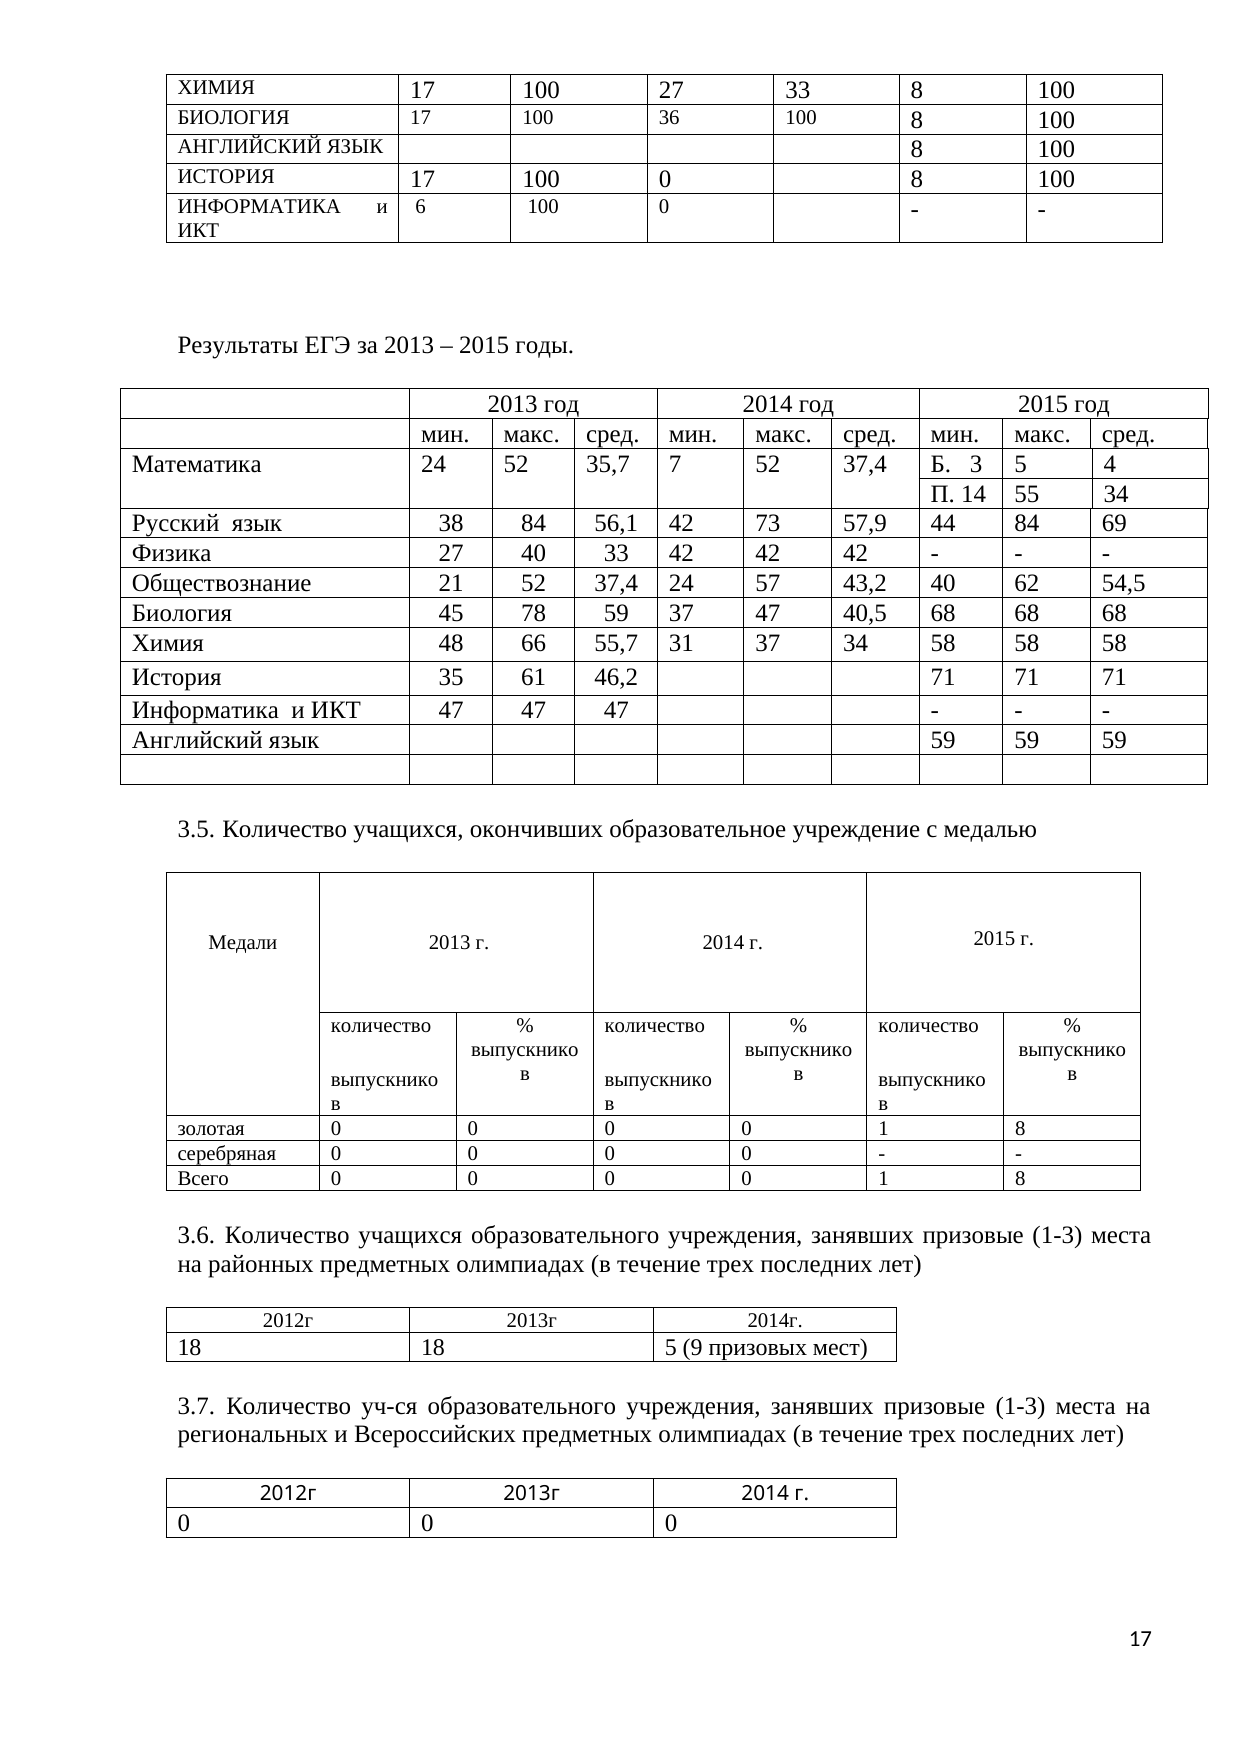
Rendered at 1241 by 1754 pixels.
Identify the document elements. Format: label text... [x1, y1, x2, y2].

text 3.6. Количество учащихся образовательного учреждения, занявших призовые (1-3) места на районных предметных олимпиадах (в течение трех последних лет) [177, 1220, 1152, 1278]
table_cell макс. [1003, 419, 1090, 448]
table_header 2013г [410, 1479, 653, 1507]
table_cell сред. [832, 419, 919, 448]
table_cell 35 [410, 662, 492, 694]
table_header 2012г [167, 1479, 409, 1507]
table_cell 68 [1091, 598, 1207, 627]
table_cell 1 [867, 1166, 1003, 1190]
table_header 2014г. [654, 1308, 896, 1332]
table_cell 57 [744, 568, 831, 597]
table_cell 47 [744, 598, 831, 627]
table_cell 47 [575, 696, 657, 724]
table_cell 31 [658, 628, 743, 661]
table_cell [658, 725, 743, 754]
table_cell 34 [1093, 479, 1208, 507]
table_cell [744, 662, 831, 694]
table_cell 42 [832, 538, 919, 567]
table_cell Обществознание [121, 568, 409, 597]
table_cell - [1004, 1141, 1140, 1165]
table_cell 55 [1003, 479, 1092, 507]
table_cell 100 [1027, 164, 1162, 193]
table_cell БИОЛОГИЯ [167, 105, 398, 133]
table_cell - [867, 1141, 1003, 1165]
table_cell 61 [493, 662, 574, 694]
table_cell 0 [594, 1116, 729, 1140]
table_cell 8 [1004, 1166, 1140, 1190]
table_cell Химия [121, 628, 409, 661]
table_cell 0 [730, 1166, 866, 1190]
table_cell [410, 755, 492, 784]
table_cell 42 [658, 538, 743, 567]
table_cell 71 [1091, 662, 1207, 694]
table_cell % выпускников [457, 1013, 593, 1114]
table_cell - [1091, 696, 1207, 724]
table_cell [575, 725, 657, 754]
table_cell 69 [1091, 509, 1207, 537]
table_cell Всего [167, 1166, 319, 1190]
table_cell сред. [575, 419, 657, 448]
table_cell 37,4 [575, 568, 657, 597]
table_cell % выпускников [730, 1013, 866, 1114]
table_header [121, 389, 409, 418]
table_cell ИСТОРИЯ [167, 164, 398, 193]
table_cell - [1091, 538, 1207, 567]
table_cell Английский язык [121, 725, 409, 754]
table_cell [774, 164, 899, 193]
table_cell [774, 135, 899, 163]
table_cell - [920, 538, 1002, 567]
table_cell Информатика и ИКТ [121, 696, 409, 724]
table_cell 18 [410, 1333, 653, 1361]
table_cell 0 [457, 1166, 593, 1190]
table_cell - [1027, 194, 1162, 242]
table_header 2014 г. [594, 873, 866, 1012]
table_cell [774, 194, 899, 242]
table_cell 73 [744, 509, 831, 537]
table_cell 21 [410, 568, 492, 597]
table_cell [410, 725, 492, 754]
table_header 2015 г. [867, 873, 1140, 1012]
table_cell 5 (9 призовых мест) [654, 1333, 896, 1361]
table_cell 40,5 [832, 598, 919, 627]
table_cell 68 [920, 598, 1002, 627]
table_cell Математика [121, 449, 409, 507]
table_cell Биология [121, 598, 409, 627]
table_cell 0 [730, 1141, 866, 1165]
table_cell 18 [167, 1333, 409, 1361]
table_cell 52 [744, 449, 831, 507]
table_cell 68 [1003, 598, 1090, 627]
table_cell 27 [648, 75, 773, 104]
table_cell 44 [920, 509, 1002, 537]
table_cell 0 [654, 1508, 896, 1537]
table_cell 36 [648, 105, 773, 133]
table_cell [1091, 755, 1207, 784]
table_cell 35,7 [575, 449, 657, 507]
table_cell ХИМИЯ [167, 75, 398, 104]
table_cell 100 [774, 105, 899, 133]
table_cell % выпускников [1004, 1013, 1140, 1114]
table_cell 0 [730, 1116, 866, 1140]
table_cell 71 [1003, 662, 1090, 694]
table_cell 84 [493, 509, 574, 537]
table_cell количество выпускников [320, 1013, 456, 1114]
table_cell [493, 725, 574, 754]
table_header 2014 г. [654, 1479, 896, 1507]
table_cell 8 [900, 135, 1026, 163]
table_cell [832, 662, 919, 694]
table_cell 42 [744, 538, 831, 567]
table_cell 8 [1004, 1116, 1140, 1140]
table_cell 59 [920, 725, 1002, 754]
table_cell [121, 419, 409, 448]
table_cell 0 [594, 1141, 729, 1165]
table_cell 42 [658, 509, 743, 537]
table_cell 17 [399, 164, 510, 193]
table_cell [658, 662, 743, 694]
table_cell 37 [658, 598, 743, 627]
table_cell 56,1 [575, 509, 657, 537]
table_cell [658, 755, 743, 784]
table_cell макс. [493, 419, 574, 448]
table_cell АНГЛИЙСКИЙ ЯЗЫК [167, 135, 398, 163]
table_cell 24 [658, 568, 743, 597]
table_cell 100 [1027, 105, 1162, 133]
table_cell 57,9 [832, 509, 919, 537]
table_header 2015 год [920, 389, 1208, 418]
table_cell - [1003, 538, 1090, 567]
table_cell 59 [575, 598, 657, 627]
table_cell 0 [320, 1166, 456, 1190]
table_cell Русский язык [121, 509, 409, 537]
table_header 2013 год [410, 389, 657, 418]
table_header 2013г [410, 1308, 653, 1332]
table_header 2012г [167, 1308, 409, 1332]
table_cell мин. [658, 419, 743, 448]
table_cell 84 [1003, 509, 1090, 537]
text 3.7. Количество уч-ся образовательного учреждения, занявших призовые (1-3) места на региональных и Всероссийских предметных олимпиадах (в течение трех последних лет) [177, 1391, 1152, 1448]
table_cell количество выпускников [594, 1013, 729, 1114]
table_cell 7 [658, 449, 743, 507]
table_cell 0 [457, 1116, 593, 1140]
table_cell [744, 696, 831, 724]
table_cell 0 [320, 1141, 456, 1165]
table_cell 17 [399, 75, 510, 104]
table_cell 37,4 [832, 449, 919, 507]
table_cell - [900, 194, 1026, 242]
table_cell 8 [900, 75, 1026, 104]
table_cell 0 [320, 1116, 456, 1140]
table_cell 59 [1003, 725, 1090, 754]
table_header 2014 год [658, 389, 919, 418]
table_cell 52 [493, 449, 574, 507]
table_cell золотая [167, 1116, 319, 1140]
table_cell [399, 135, 510, 163]
table_cell История [121, 662, 409, 694]
table_cell ИНФОРМАТИКА и ИКТ [167, 194, 398, 242]
table_cell 47 [493, 696, 574, 724]
table_cell мин. [920, 419, 1002, 448]
table_cell 17 [399, 105, 510, 133]
table_cell 34 [832, 628, 919, 661]
table_cell [648, 135, 773, 163]
text Результаты ЕГЭ за 2013 – 2015 годы. [177, 330, 1152, 359]
table_cell 8 [900, 105, 1026, 133]
table_cell 52 [493, 568, 574, 597]
table_cell 47 [410, 696, 492, 724]
table_cell 58 [1091, 628, 1207, 661]
table_cell 0 [167, 1508, 409, 1537]
table_cell 6 [399, 194, 510, 242]
table_cell 78 [493, 598, 574, 627]
table_cell [832, 696, 919, 724]
table_cell [511, 135, 647, 163]
table_cell [658, 696, 743, 724]
table_cell 62 [1003, 568, 1090, 597]
table_cell серебряная [167, 1141, 319, 1165]
table_cell 100 [1027, 135, 1162, 163]
table_cell [744, 755, 831, 784]
text 3.5. Количество учащихся, окончивших образовательное учреждение с медалью [177, 814, 1152, 843]
table_cell 45 [410, 598, 492, 627]
table_cell 59 [1091, 725, 1207, 754]
table_cell 46,2 [575, 662, 657, 694]
table_cell 40 [920, 568, 1002, 597]
table_cell [121, 755, 409, 784]
table_cell 0 [410, 1508, 653, 1537]
table_cell 58 [920, 628, 1002, 661]
table_cell 43,2 [832, 568, 919, 597]
table_header 2013 г. [320, 873, 593, 1012]
table_cell 58 [1003, 628, 1090, 661]
table_cell 4 [1093, 449, 1208, 478]
table_cell 71 [920, 662, 1002, 694]
table_cell 0 [594, 1166, 729, 1190]
table_cell 100 [511, 75, 647, 104]
table_cell 37 [744, 628, 831, 661]
table_cell [1003, 755, 1090, 784]
table_cell 40 [493, 538, 574, 567]
table_cell 0 [648, 164, 773, 193]
table_cell 24 [410, 449, 492, 507]
table_header Медали [167, 873, 319, 1114]
table_cell 0 [457, 1141, 593, 1165]
table_cell 33 [575, 538, 657, 567]
table_cell 54,5 [1091, 568, 1207, 597]
table_cell 8 [900, 164, 1026, 193]
table_cell [832, 755, 919, 784]
table_cell Б. 3 [920, 449, 1002, 478]
table_cell количество выпускников [867, 1013, 1003, 1114]
table_cell 1 [867, 1116, 1003, 1140]
table_cell - [1003, 696, 1090, 724]
table_cell [575, 755, 657, 784]
table_cell 100 [511, 105, 647, 133]
table_cell 55,7 [575, 628, 657, 661]
table_cell - [920, 696, 1002, 724]
table_cell [832, 725, 919, 754]
table_cell 100 [511, 164, 647, 193]
table_cell 5 [1003, 449, 1092, 478]
table_cell 27 [410, 538, 492, 567]
table_cell 100 [1027, 75, 1162, 104]
table_cell сред. [1091, 419, 1207, 448]
table_cell [744, 725, 831, 754]
table_cell 48 [410, 628, 492, 661]
table_cell 0 [648, 194, 773, 242]
table_cell макс. [744, 419, 831, 448]
table_cell 100 [511, 194, 647, 242]
table_cell 33 [774, 75, 899, 104]
table_cell П. 14 [920, 479, 1002, 507]
table_cell Физика [121, 538, 409, 567]
table_cell 66 [493, 628, 574, 661]
table_cell 38 [410, 509, 492, 537]
table_cell мин. [410, 419, 492, 448]
table_cell [493, 755, 574, 784]
table_cell [920, 755, 1002, 784]
